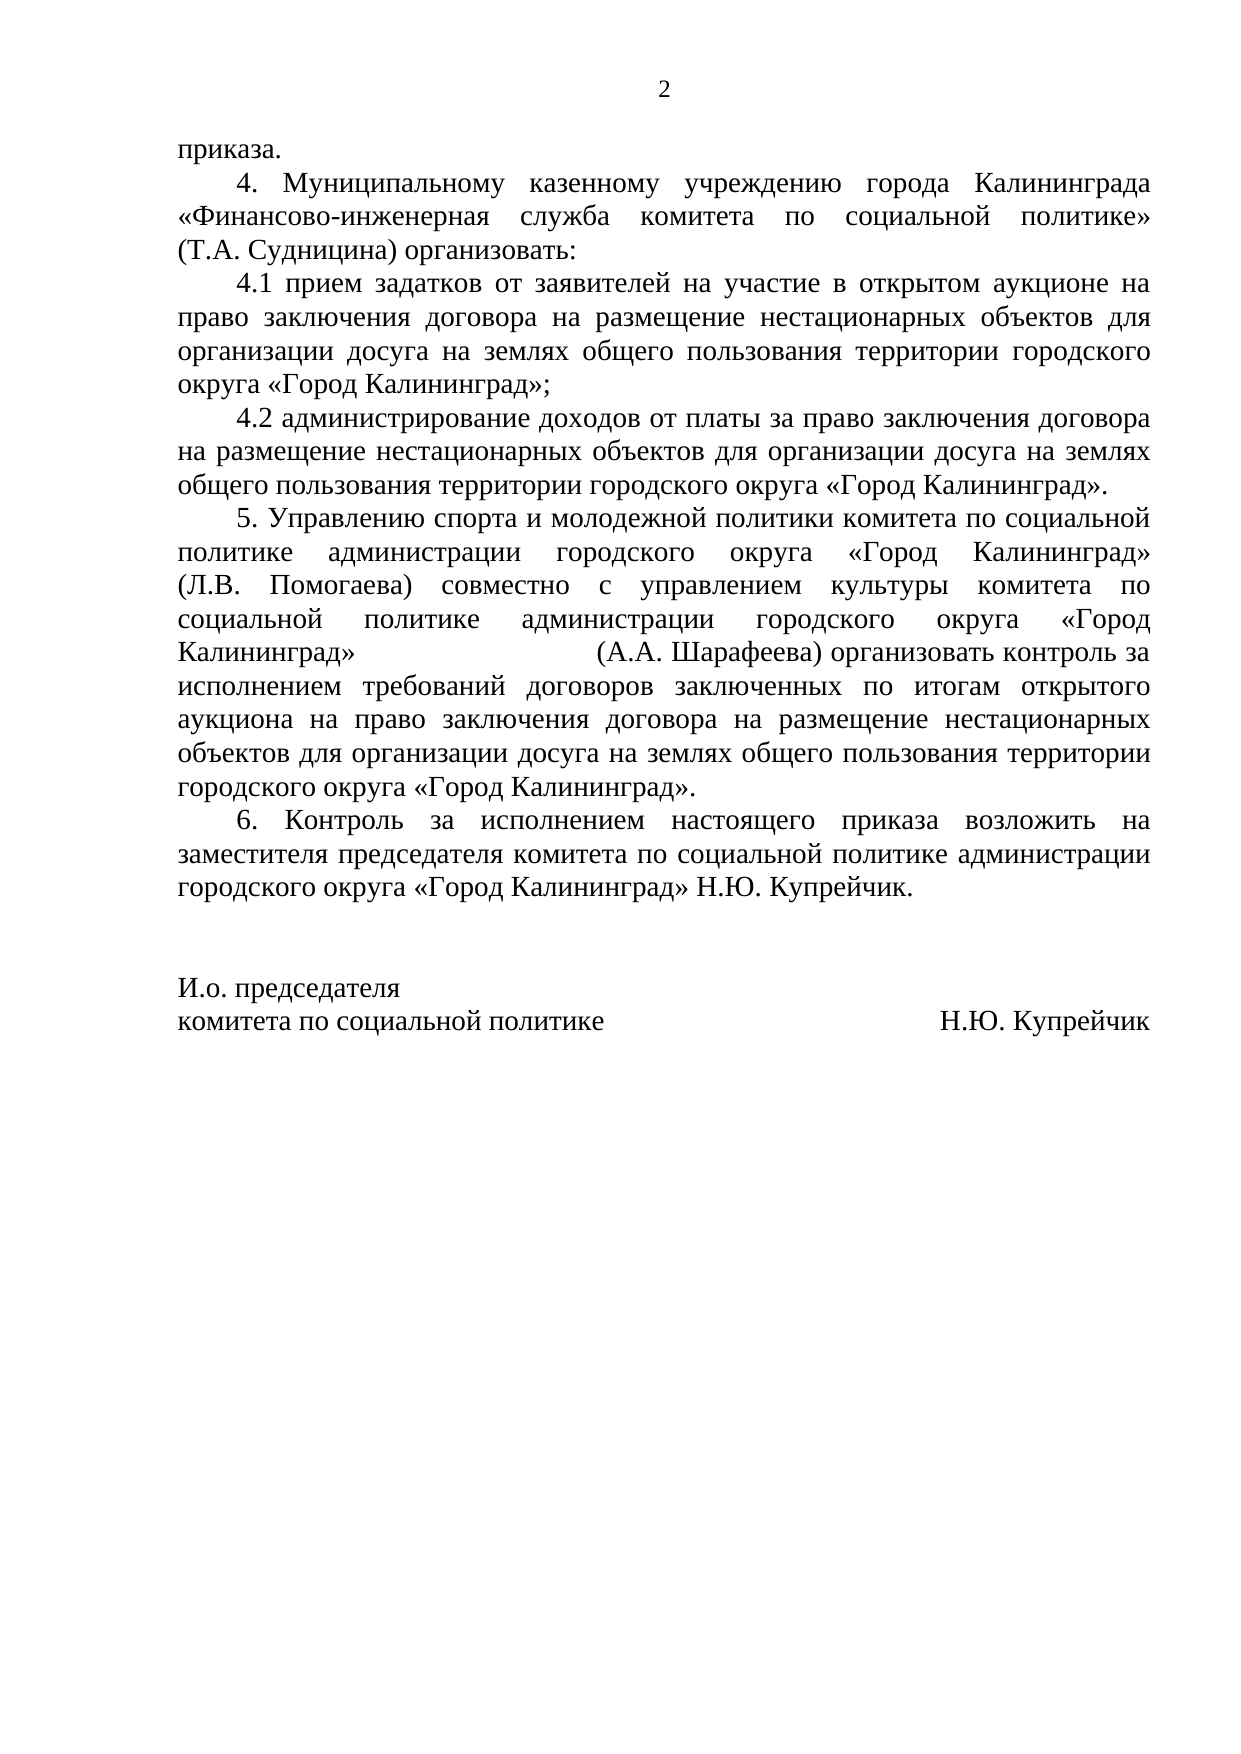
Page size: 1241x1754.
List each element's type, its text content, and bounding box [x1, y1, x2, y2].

text 6. Контроль за исполнением настоящего приказа возложить на заместителя председателя комитета по социальной политике администрации городского округа «Город Калининград» Н.Ю. Купрейчик. [177, 802, 1152, 903]
text комитета по социальной политике Н.Ю. Купрейчик [177, 1003, 1152, 1037]
text 4.2 администрирование доходов от платы за право заключения договора на размещение нестационарных объектов для организации досуга на землях общего пользования территории городского округа «Город Калининград». [177, 400, 1152, 500]
text 4. Муниципальному казенному учреждению города Калининграда «Финансово-инженерная служба комитета по социальной политике» (Т.А. Судницина) организовать: [177, 165, 1152, 266]
text 5. Управлению спорта и молодежной политики комитета по социальной политике администрации городского округа «Город Калининград» (Л.В. Помогаева) совместно с управлением культуры комитета по социальной политике администрации городского округа «Город Калининград» (А.А. Шарафеева) организовать контроль за исполнением требований договоров заключенных по итогам открытого аукциона на право заключения договора на размещение нестационарных объектов для организации досуга на землях общего пользования территории городского округа «Город Калининград». [177, 500, 1152, 802]
text И.о. председателя [177, 970, 1152, 1003]
text 4.1 прием задатков от заявителей на участие в открытом аукционе на право заключения договора на размещение нестационарных объектов для организации досуга на землях общего пользования территории городского округа «Город Калининград»; [177, 266, 1152, 400]
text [177, 131, 1152, 165]
